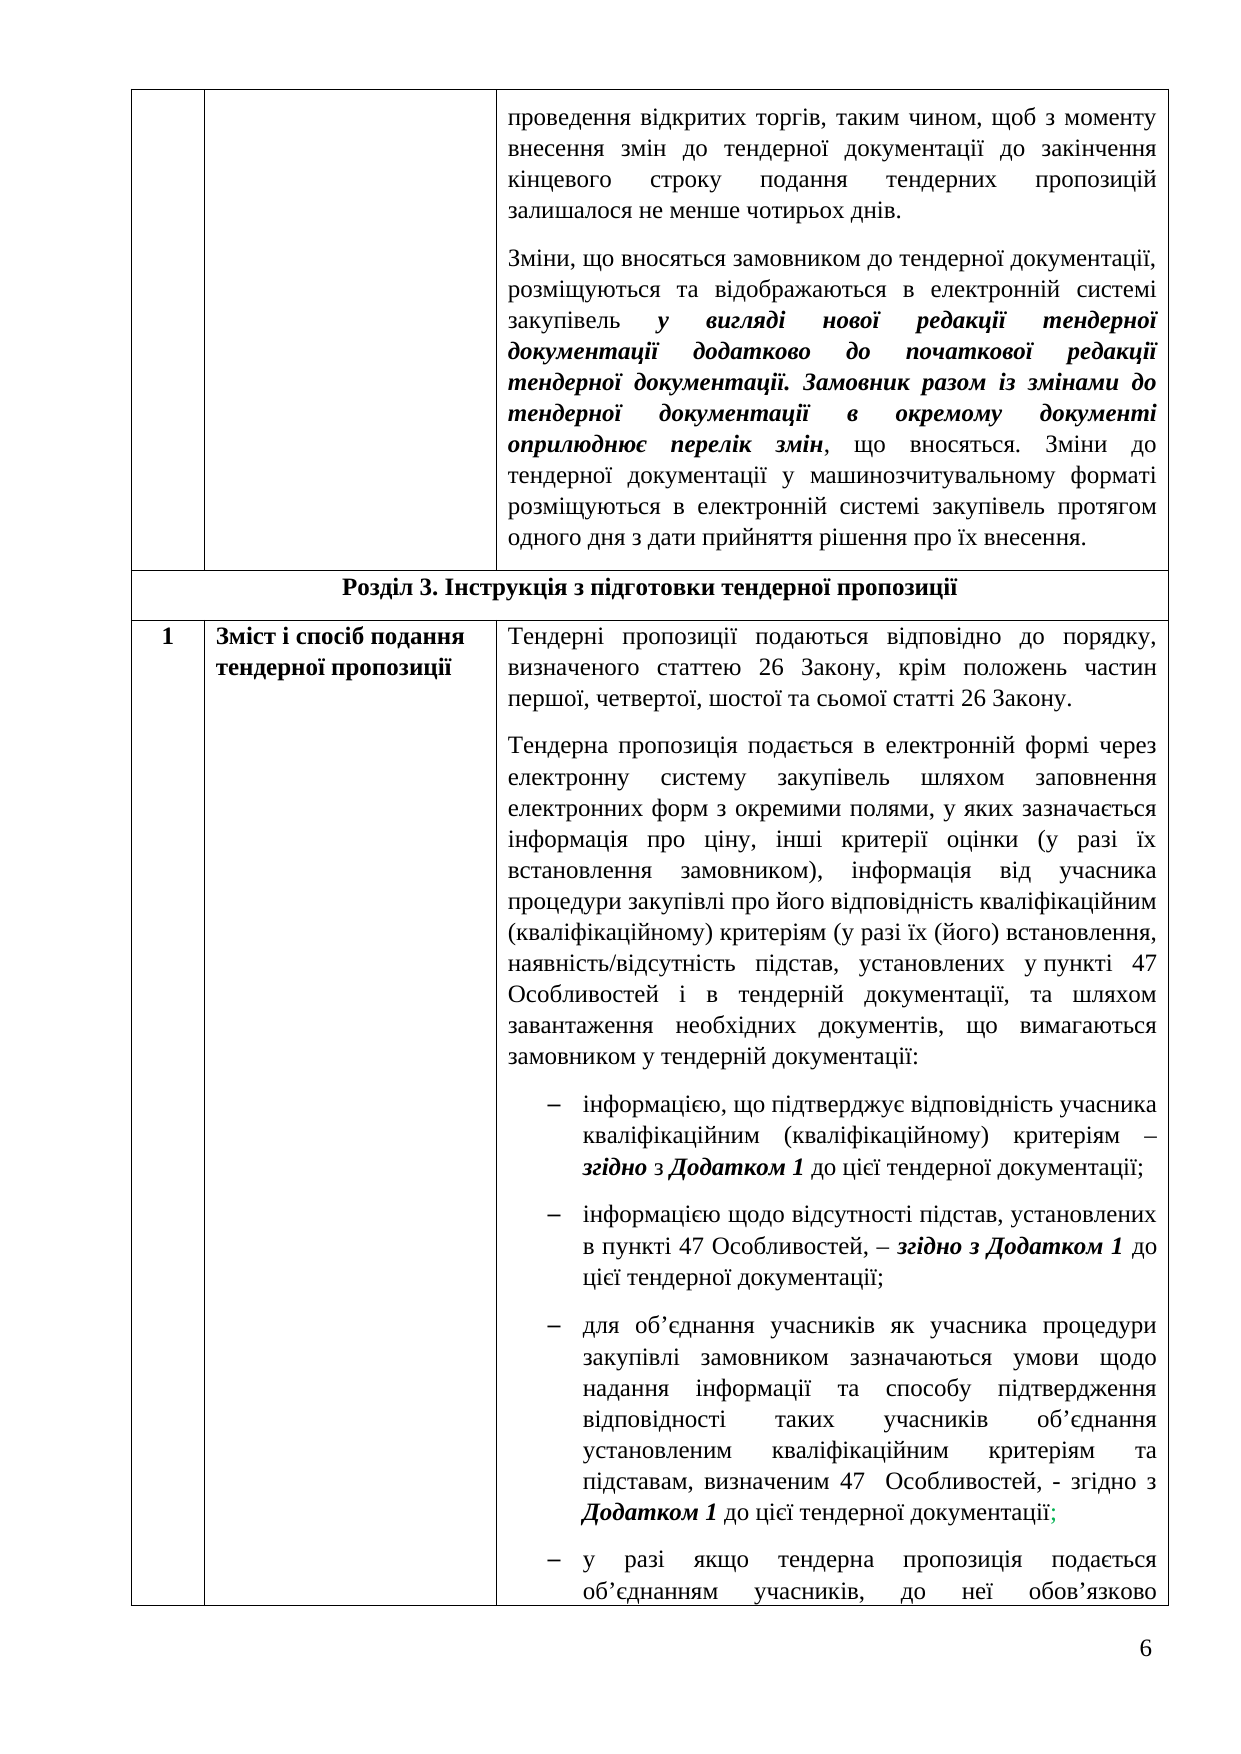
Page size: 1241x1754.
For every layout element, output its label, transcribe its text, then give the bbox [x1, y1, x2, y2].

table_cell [497, 90, 1168, 570]
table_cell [205, 621, 496, 1605]
table_cell 2 [132, 90, 204, 570]
table_cell 1 [132, 621, 204, 1605]
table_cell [205, 90, 496, 570]
table_cell Розділ 3. Інструкція з підготовки тендерної пропозиції [132, 571, 1168, 620]
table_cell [497, 621, 1168, 1605]
